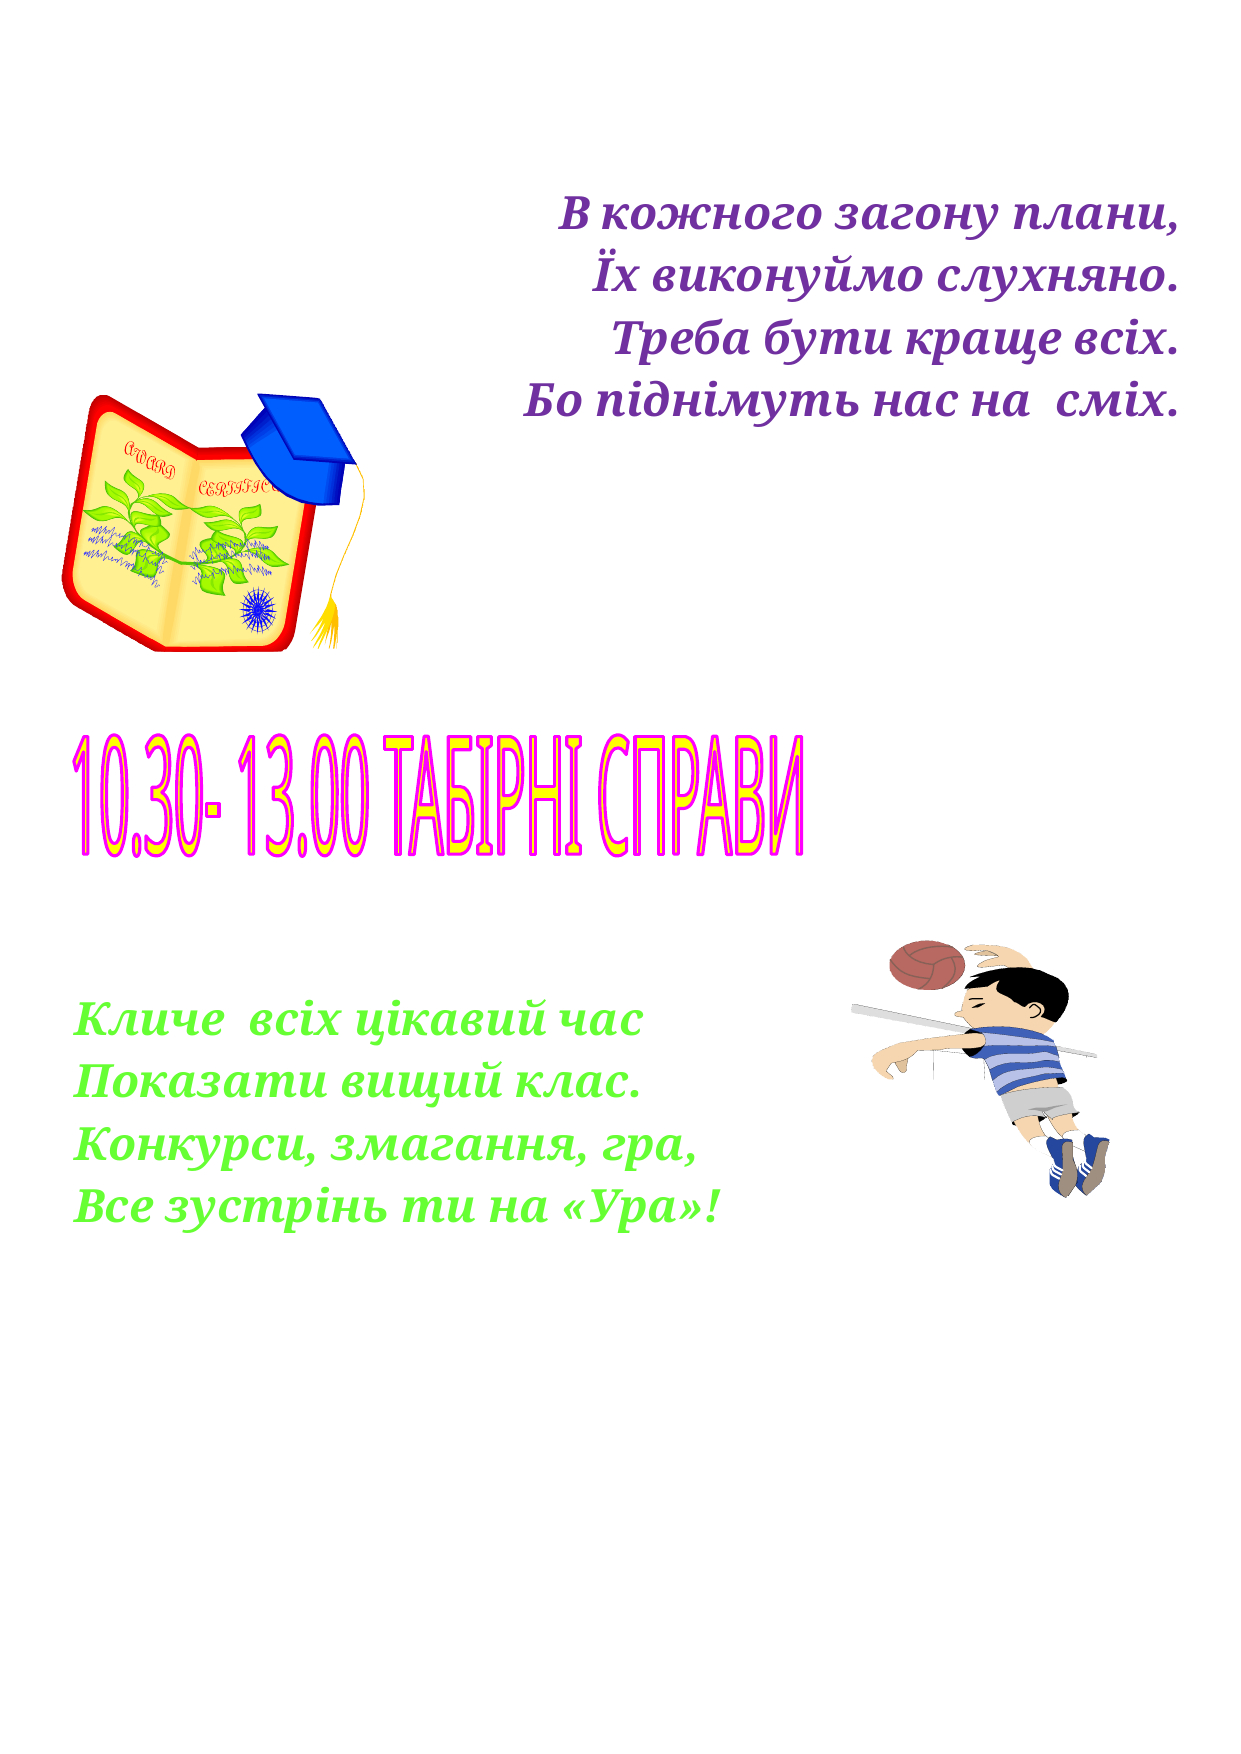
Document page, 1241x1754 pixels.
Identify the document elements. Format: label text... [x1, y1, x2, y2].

text Їх виконуймо слухняно. [74, 243, 1181, 305]
text Показати вищий клас. [74, 1049, 1181, 1111]
text Треба бути краще всіх. [74, 305, 1181, 368]
text В кожного загону плани, [74, 181, 1181, 243]
text Конкурси, змагання, гра, [74, 1111, 1181, 1173]
text Бо піднімуть нас на сміх. [74, 368, 1181, 430]
text Кличе всіх цікавий час [74, 986, 1181, 1049]
text Все зустрінь ти на «Ура»! [74, 1173, 1181, 1236]
